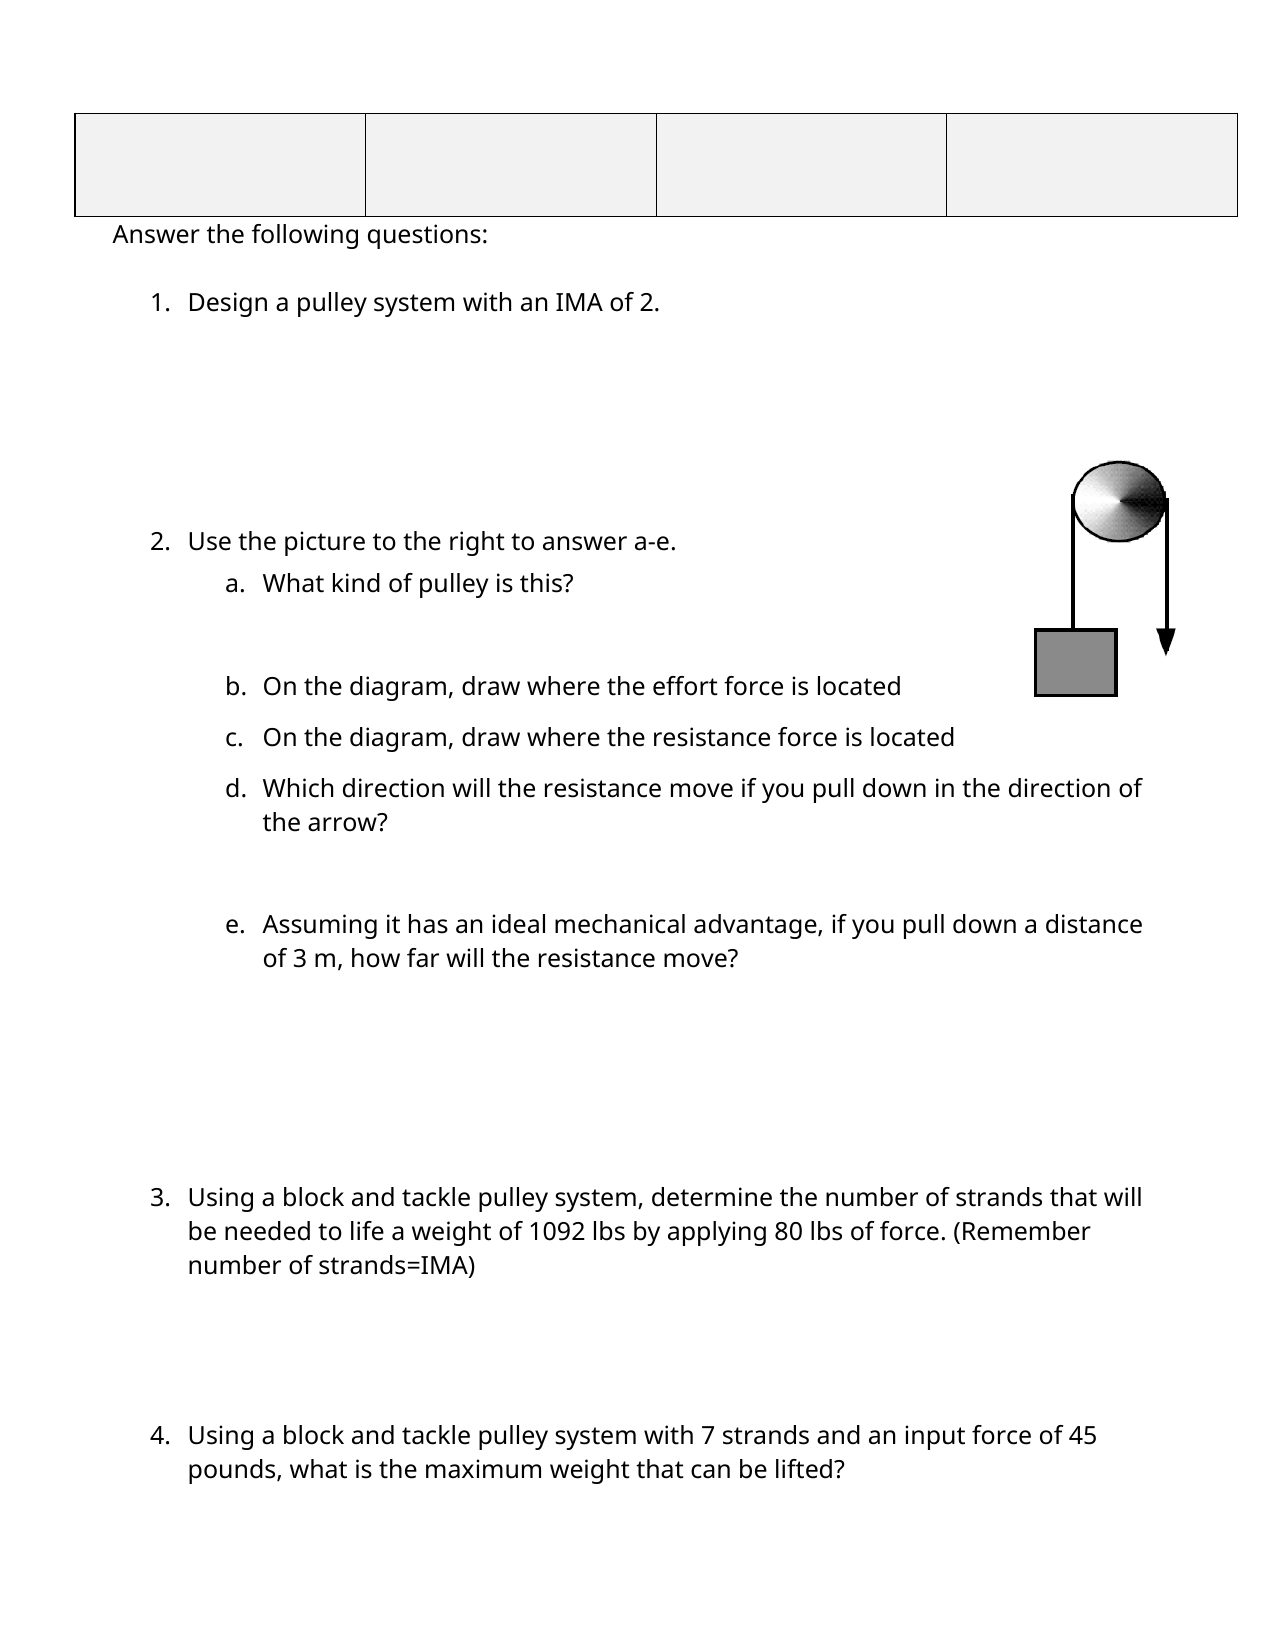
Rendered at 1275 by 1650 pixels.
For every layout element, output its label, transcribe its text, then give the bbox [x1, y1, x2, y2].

list Assuming it has an ideal mechanical advantage, if you pull down a distance of 3 m, how far will the resistance move? [225, 907, 1162, 975]
list Design a pulley system with an IMA of 2. [150, 285, 1162, 319]
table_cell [76, 114, 365, 216]
list Which direction will the resistance move if you pull down in the direction of the arrow? [225, 770, 1162, 838]
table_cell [947, 114, 1237, 216]
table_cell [366, 114, 656, 216]
text Answer the following questions: [112, 217, 1162, 251]
list What kind of pulley is this? [225, 566, 1162, 600]
list Use the picture to the right to answer a-e. [150, 523, 1162, 557]
list On the diagram, draw where the effort force is located [225, 668, 1162, 702]
picture [1007, 421, 1205, 725]
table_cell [657, 114, 946, 216]
list On the diagram, draw where the resistance force is located [225, 719, 1162, 753]
list Using a block and tackle pulley system with 7 strands and an input force of 45 pounds, what is the maximum weight that can be lifted? [150, 1418, 1162, 1486]
list Using a block and tackle pulley system, determine the number of strands that will be needed to life a weight of 1092 lbs by applying 80 lbs of force. (Remember number of strands=IMA) [150, 1179, 1162, 1281]
